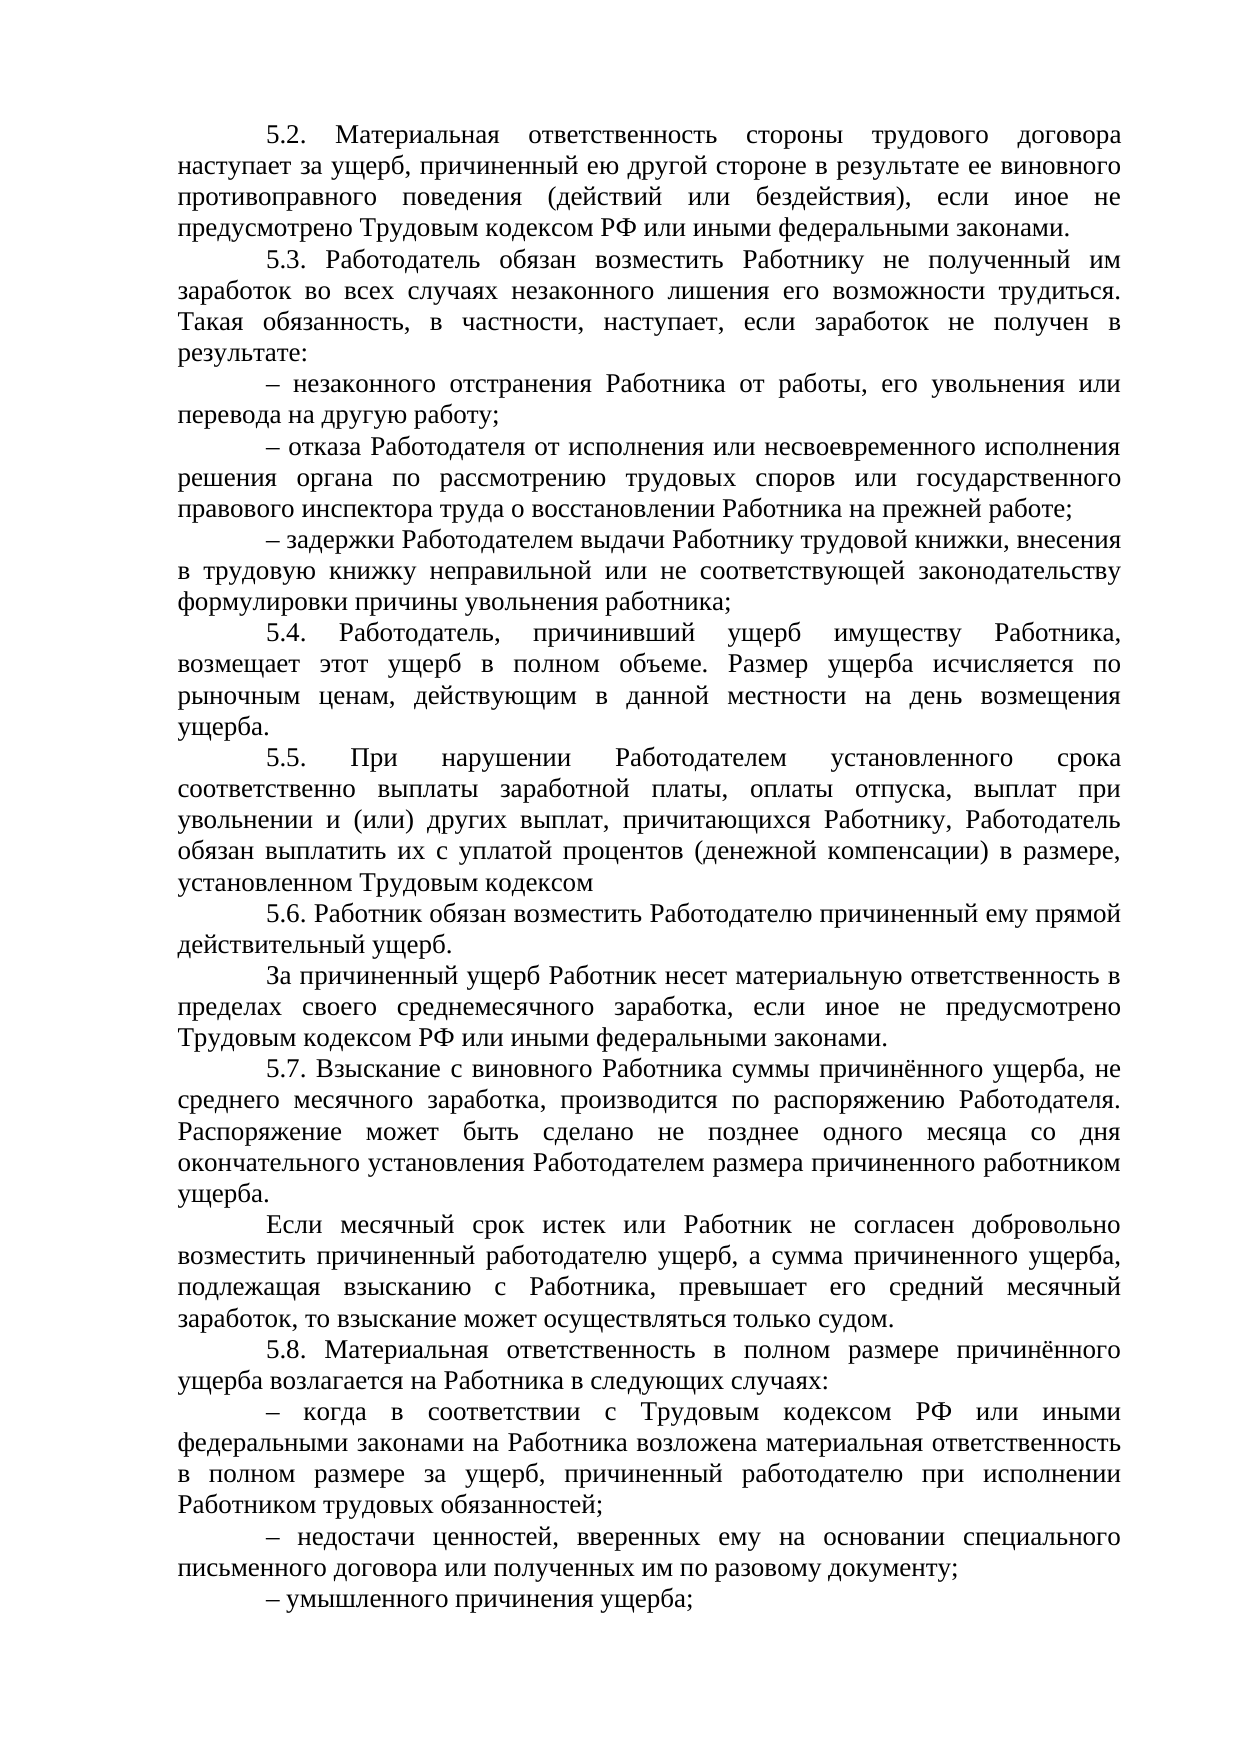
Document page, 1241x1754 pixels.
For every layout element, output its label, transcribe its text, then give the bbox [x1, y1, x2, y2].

text – незаконного отстранения Работника от работы, его увольнения или перевода на другую работу; [177, 367, 1122, 429]
text – недостачи ценностей, вверенных ему на основании специального письменного договора или полученных им по разовому документу; [177, 1520, 1122, 1582]
text Если месячный срок истек или Работник не согласен добровольно возместить причиненный работодателю ущерб, а сумма причиненного ущерба, подлежащая взысканию с Работника, превышает его средний месячный заработок, то взыскание может осуществляться только судом. [177, 1208, 1122, 1333]
text – отказа Работодателя от исполнения или несвоевременного исполнения решения органа по рассмотрению трудовых споров или государственного правового инспектора труда о восстановлении Работника на прежней работе; [177, 429, 1122, 523]
text 5.4. Работодатель, причинивший ущерб имуществу Работника, возмещает этот ущерб в полном объеме. Размер ущерба исчисляется по рыночным ценам, действующим в данной местности на день возмещения ущерба. [177, 616, 1122, 741]
text 5.5. При нарушении Работодателем установленного срока соответственно выплаты заработной платы, оплаты отпуска, выплат при увольнении и (или) других выплат, причитающихся Работнику, Работодатель обязан выплатить их с уплатой процентов (денежной компенсации) в размере, установленном Трудовым кодексом [177, 741, 1122, 897]
text 5.2. Материальная ответственность стороны трудового договора наступает за ущерб, причиненный ею другой стороне в результате ее виновного противоправного поведения (действий или бездействия), если иное не предусмотрено Трудовым кодексом РФ или иными федеральными законами. [177, 118, 1122, 243]
text – умышленного причинения ущерба; [177, 1582, 1122, 1613]
text 5.6. Работник обязан возместить Работодателю причиненный ему прямой действительный ущерб. [177, 897, 1122, 959]
text – когда в соответствии с Трудовым кодексом РФ или иными федеральными законами на Работника возложена материальная ответственность в полном размере за ущерб, причиненный работодателю при исполнении Работником трудовых обязанностей; [177, 1395, 1122, 1520]
text – задержки Работодателем выдачи Работнику трудовой книжки, внесения в трудовую книжку неправильной или не соответствующей законодательству формулировки причины увольнения работника; [177, 523, 1122, 616]
text За причиненный ущерб Работник несет материальную ответственность в пределах своего среднемесячного заработка, если иное не предусмотрено Трудовым кодексом РФ или иными федеральными законами. [177, 959, 1122, 1052]
text 5.8. Материальная ответственность в полном размере причинённого ущерба возлагается на Работника в следующих случаях: [177, 1333, 1122, 1395]
text 5.7. Взыскание с виновного Работника суммы причинённого ущерба, не среднего месячного заработка, производится по распоряжению Работодателя. Распоряжение может быть сделано не позднее одного месяца со дня окончательного установления Работодателем размера причиненного работником ущерба. [177, 1052, 1122, 1208]
text 5.3. Работодатель обязан возместить Работнику не полученный им заработок во всех случаях незаконного лишения его возможности трудиться. Такая обязанность, в частности, наступает, если заработок не получен в результате: [177, 243, 1122, 367]
